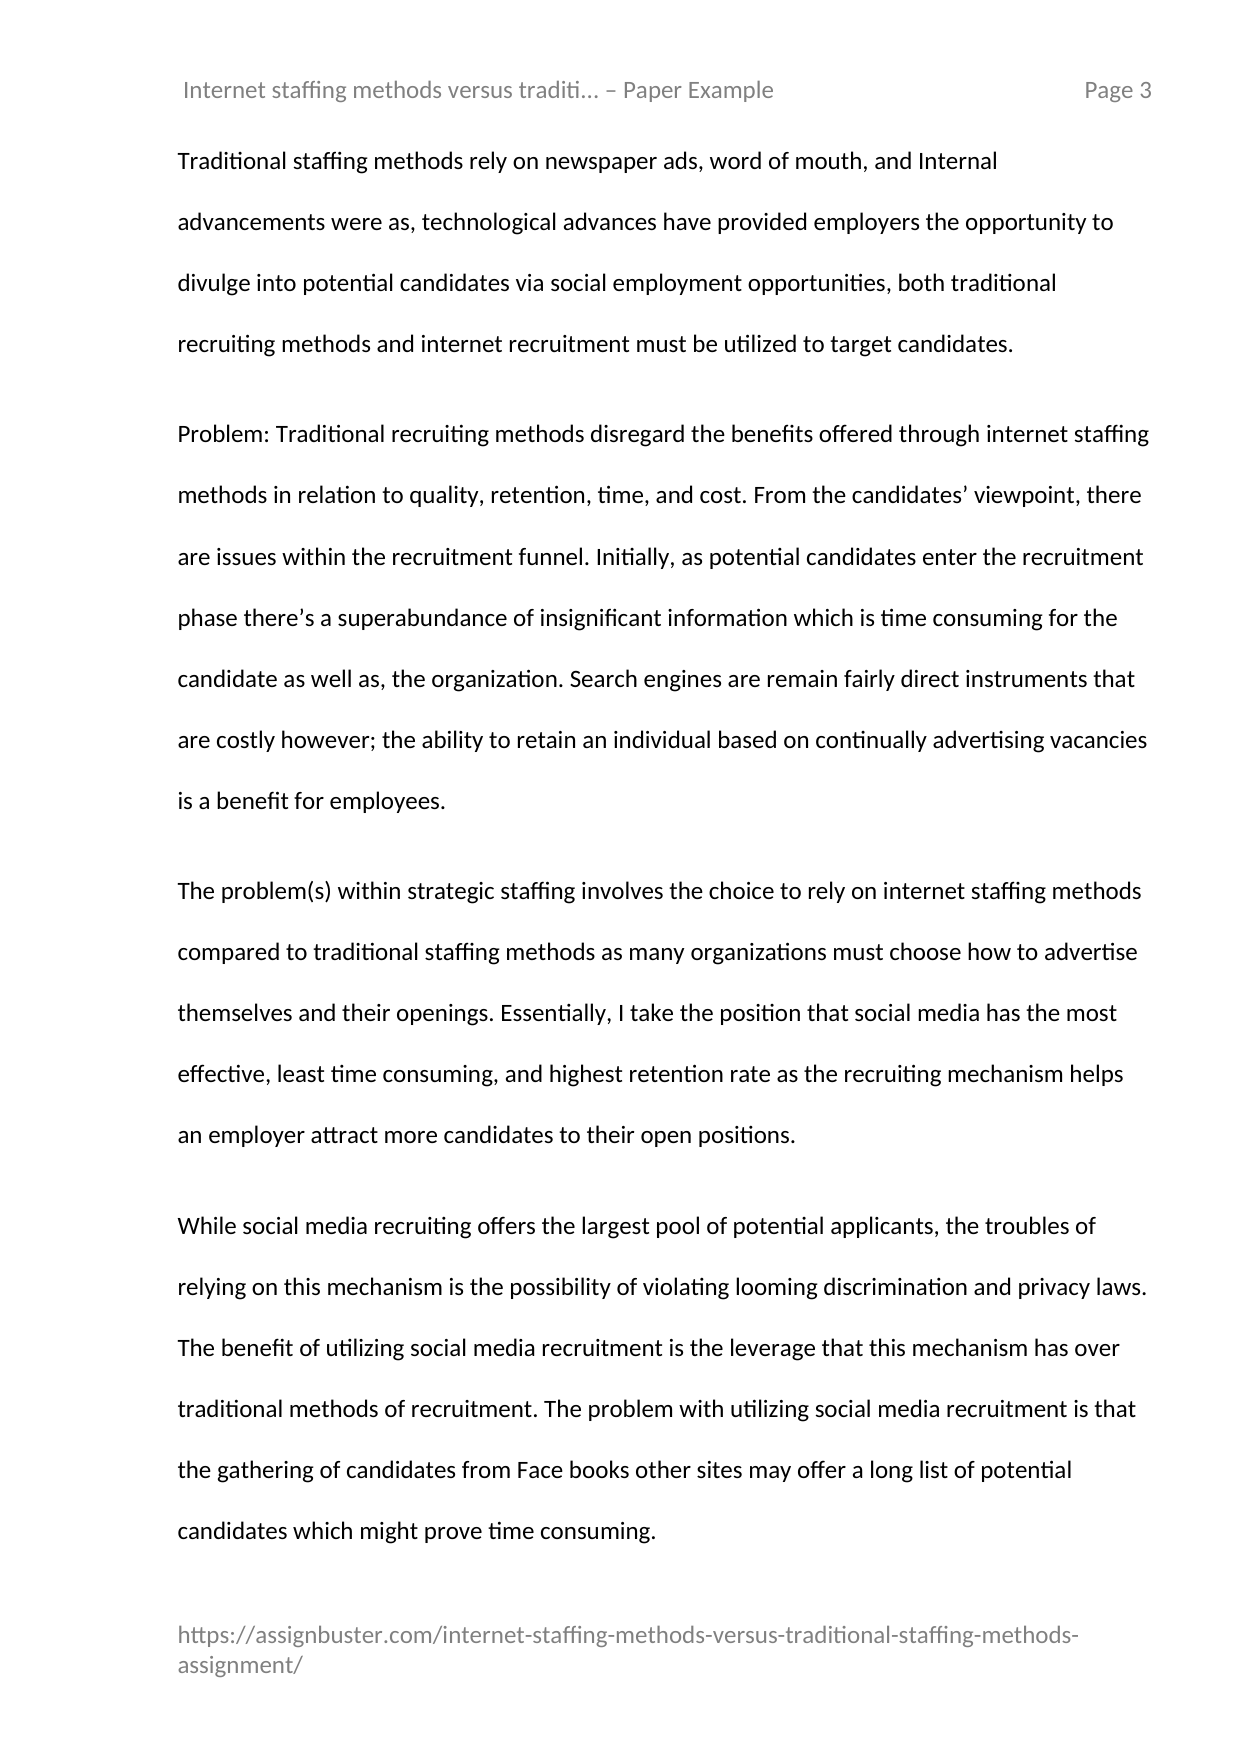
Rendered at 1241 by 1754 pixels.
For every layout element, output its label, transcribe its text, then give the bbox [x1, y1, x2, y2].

text The problem(s) within strategic staffing involves the choice to rely on internet staffing methods compared to traditional staffing methods as many organizations must choose how to advertise themselves and their openings. Essentially, I take the position that social media has the most effective, least time consuming, and highest retention rate as the recruiting mechanism helps an employer attract more candidates to their open positions. [177, 875, 1152, 1150]
text Problem: Traditional recruiting methods disregard the benefits offered through internet staffing methods in relation to quality, retention, time, and cost. From the candidates’ viewpoint, there are issues within the recruitment funnel. Initially, as potential candidates enter the recruitment phase there’s a superabundance of insignificant information which is time consuming for the candidate as well as, the organization. Search engines are remain fairly direct instruments that are costly however; the ability to retain an individual based on continually advertising vacancies is a benefit for employees. [177, 419, 1152, 815]
text While social media recruiting offers the largest pool of potential applicants, the troubles of relying on this mechanism is the possibility of violating looming discrimination and privacy laws. The benefit of utilizing social media recruitment is the leverage that this mechanism has over traditional methods of recruitment. The problem with utilizing social media recruitment is that the gathering of candidates from Face books other sites may offer a long list of potential candidates which might prove time consuming. [177, 1210, 1152, 1546]
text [177, 145, 1152, 359]
